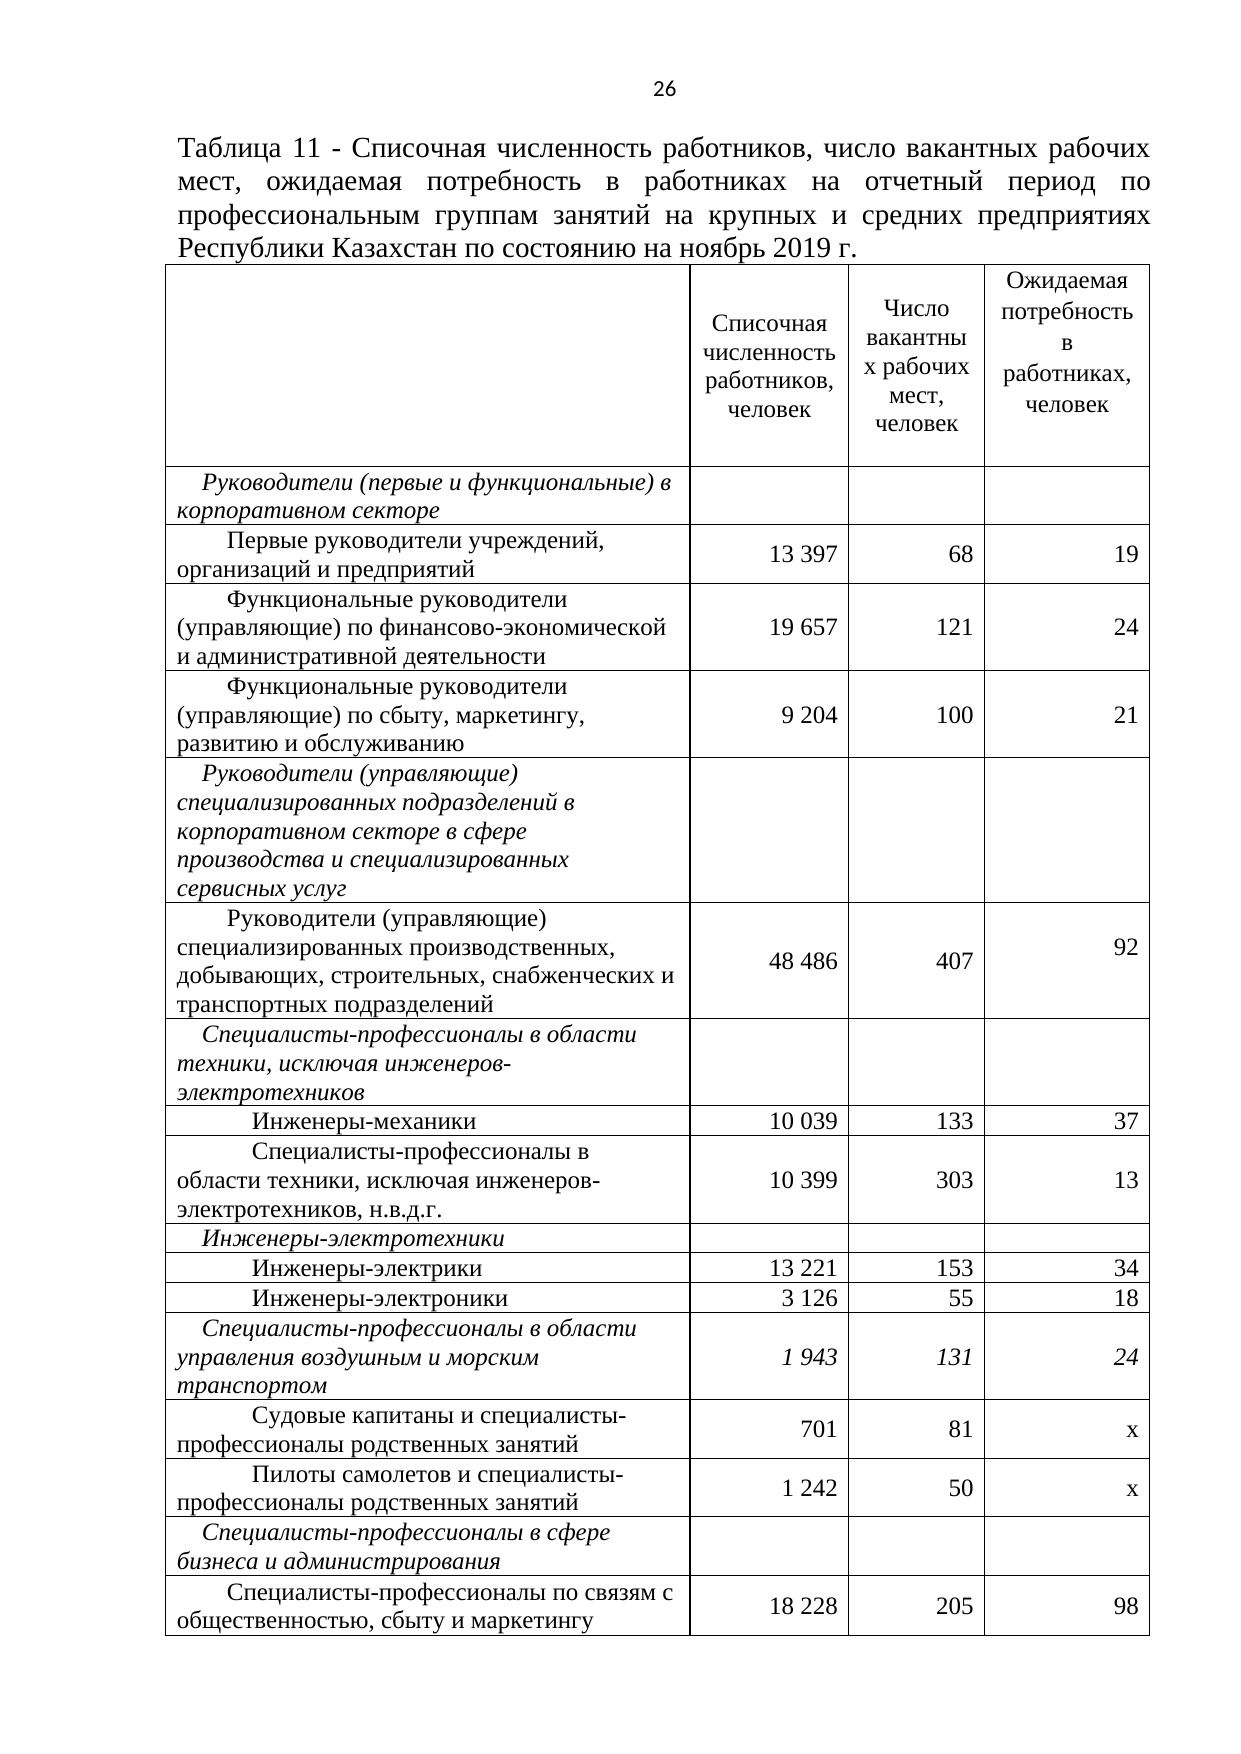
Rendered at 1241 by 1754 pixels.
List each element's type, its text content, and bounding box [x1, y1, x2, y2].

table_cell 81 [849, 1400, 984, 1458]
table_cell x [985, 1400, 1149, 1458]
table_cell Инженеры-электрики [166, 1253, 689, 1282]
table_cell Инженеры-электротехники [166, 1224, 689, 1252]
table_cell Специалисты-профессионалы в сфере бизнеса и администрирования [166, 1517, 689, 1575]
table_cell 24 [985, 584, 1149, 670]
table_cell Специалисты-профессионалы в области управления воздушным и морским транспортом [166, 1313, 689, 1399]
table_cell 121 [849, 584, 984, 670]
table_cell 131 [849, 1313, 984, 1399]
table_cell [849, 1517, 984, 1575]
table_cell 19 657 [691, 584, 848, 670]
table_cell 1 943 [691, 1313, 848, 1399]
table_cell 24 [985, 1313, 1149, 1399]
table_cell Судовые капитаны и специалисты-профессионалы родственных занятий [166, 1400, 689, 1458]
table_cell [985, 1224, 1149, 1252]
table_cell x [985, 1459, 1149, 1516]
table_cell Руководители (управляющие) специализированных производственных, добывающих, строительных, снабженческих и транспортных подразделений [166, 903, 689, 1018]
table_cell 3 126 [691, 1283, 848, 1312]
table_cell 153 [849, 1253, 984, 1282]
table_cell 205 [849, 1576, 984, 1635]
table_cell [985, 1517, 1149, 1575]
table_cell 9 204 [691, 671, 848, 757]
table_cell 55 [849, 1283, 984, 1312]
table_cell 13 221 [691, 1253, 848, 1282]
table_cell Пилоты самолетов и специалисты-профессионалы родственных занятий [166, 1459, 689, 1516]
table_cell [849, 758, 984, 902]
table_cell Руководители (управляющие) специализированных подразделений в корпоративном секторе в сфере производства и специализированных сервисных услуг [166, 758, 689, 902]
table_cell 92 [985, 903, 1149, 1018]
table_cell 10 399 [691, 1136, 848, 1222]
table_cell Функциональные руководители (управляющие) по сбыту, маркетингу, развитию и обслуживанию [166, 671, 689, 757]
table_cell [166, 1576, 689, 1635]
table_cell 98 [985, 1576, 1149, 1635]
table_cell [691, 1019, 848, 1105]
table_cell [985, 1019, 1149, 1105]
table_cell Специалисты-профессионалы в области техники, исключая инженеров-электротехников [166, 1019, 689, 1105]
table_cell 13 [985, 1136, 1149, 1222]
table_cell [985, 467, 1149, 524]
table_cell [849, 1224, 984, 1252]
table_cell 50 [849, 1459, 984, 1516]
table_cell [691, 467, 848, 524]
table_cell Функциональные руководители (управляющие) по финансово-экономической и административной деятельности [166, 584, 689, 670]
table_cell 19 [985, 525, 1149, 583]
table_cell 37 [985, 1106, 1149, 1135]
table_cell 13 397 [691, 525, 848, 583]
table_cell [691, 758, 848, 902]
text Таблица 11 - Списочная численность работников, число вакантных рабочих мест, ожидаемая потребность в работниках на отчетный период по профессиональным группам занятий на крупных и средних предприятиях Республики Казахстан по состоянию на ноябрь 2019 г. [177, 130, 1152, 264]
table_header Списочная численность работников, человек [691, 265, 848, 466]
table_cell 303 [849, 1136, 984, 1222]
table_cell [849, 467, 984, 524]
table_cell 100 [849, 671, 984, 757]
table_cell Инженеры-электроники [166, 1283, 689, 1312]
table_cell 68 [849, 525, 984, 583]
table_cell 48 486 [691, 903, 848, 1018]
table_cell 34 [985, 1253, 1149, 1282]
table_cell 133 [849, 1106, 984, 1135]
table_cell Специалисты-профессионалы в области техники, исключая инженеров-электротехников, н.в.д.г. [166, 1136, 689, 1222]
table_header [166, 265, 689, 466]
table_cell [691, 1517, 848, 1575]
table_cell 701 [691, 1400, 848, 1458]
table_cell Первые руководители учреждений, организаций и предприятий [166, 525, 689, 583]
table_cell [985, 758, 1149, 902]
table_header Ожидаемая потребность в работниках, человек [985, 265, 1149, 466]
table_cell Инженеры-механики [166, 1106, 689, 1135]
table_cell [849, 1019, 984, 1105]
table_cell [691, 1224, 848, 1252]
table_cell 407 [849, 903, 984, 1018]
table_cell 18 228 [691, 1576, 848, 1635]
table_cell 21 [985, 671, 1149, 757]
table_cell 1 242 [691, 1459, 848, 1516]
table_cell Руководители (первые и функциональные) в корпоративном секторе [166, 467, 689, 524]
table_header Число вакантных рабочих мест, человек [849, 265, 984, 466]
table_cell 10 039 [691, 1106, 848, 1135]
table_cell 18 [985, 1283, 1149, 1312]
